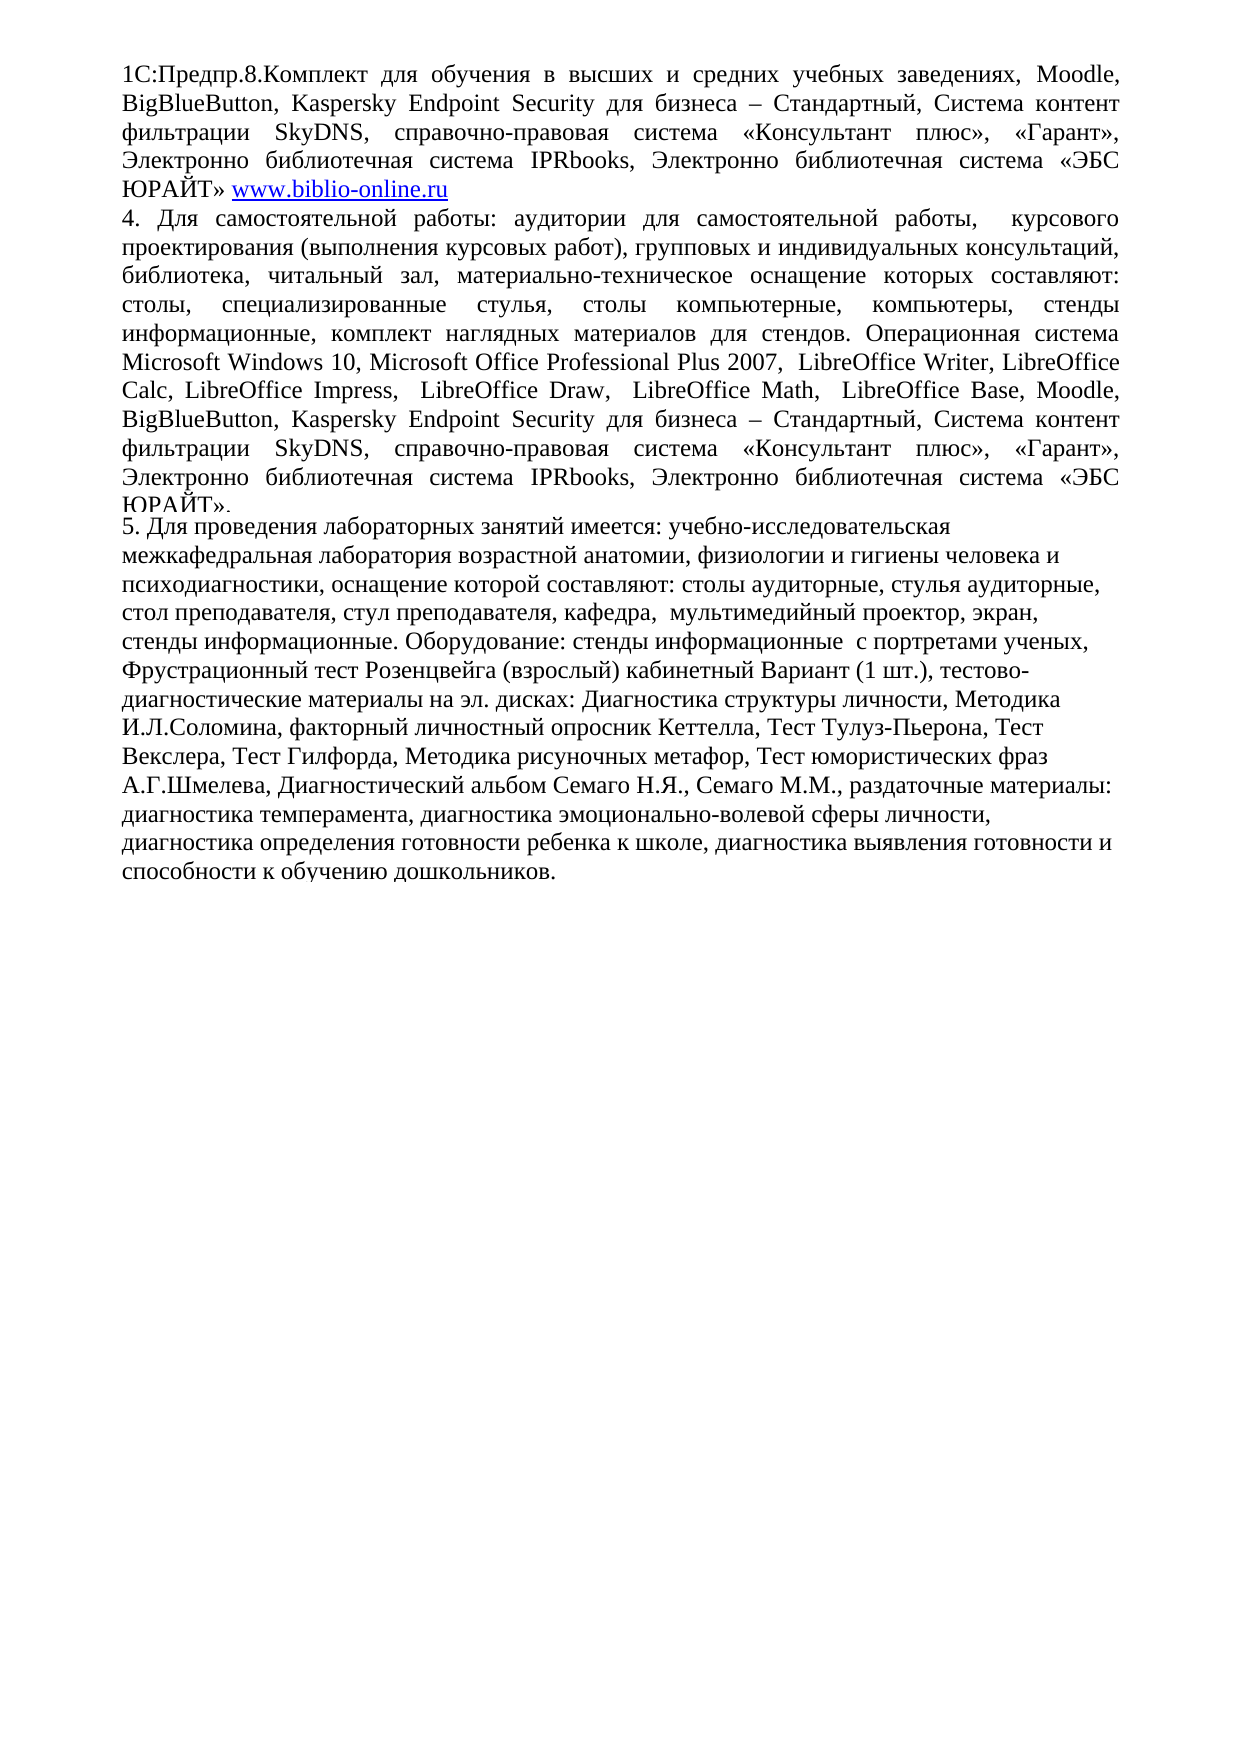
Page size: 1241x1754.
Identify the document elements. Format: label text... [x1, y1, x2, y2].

table_cell 5. Для проведения лабораторных занятий имеется: учебно-исследовательская межкафедральная лаборатория возрастной анатомии, физиологии и гигиены человека и психодиагностики, оснащение которой составляют: столы аудиторные, стулья аудиторные, стол преподавателя, стул преподавателя, кафедра, мультимедийный проектор, экран, стенды информационные. Оборудование: стенды информационные с портретами ученых, Фрустрационный тест Розенцвейга (взрослый) кабинетный Вариант (1 шт.), тестово-диагностические материалы на эл. дисках: Диагностика структуры личности, Методика И.Л.Соломина, факторный личностный опросник Кеттелла, Тест Тулуз-Пьерона, Тест Векслера, Тест Гилфорда, Методика рисуночных метафор, Тест юмористических фраз А.Г.Шмелева, Диагностический альбом Семаго Н.Я., Семаго М.М., раздаточные материалы: диагностика темперамента, диагностика эмоционально-волевой сферы личности, диагностика определения готовности ребенка к школе, диагностика выявления готовности и способности к обучению дошкольников. [118, 511, 1124, 882]
table_header 1С:Предпр.8.Комплект для обучения в высших и средних учебных заведениях, Moodle, BigBlueButton, Kaspersky Endpoint Security для бизнеса – Стандартный, Система контент фильтрации SkyDNS, справочно-правовая система «Консультант плюс», «Гарант», Электронно библиотечная система IPRbooks, Электронно библиотечная система «ЭБС ЮРАЙТ» www.biblio-online.ru 4. Для самостоятельной работы: аудитории для самостоятельной работы, курсового проектирования (выполнения курсовых работ), групповых и индивидуальных консультаций, библиотека, читальный зал, материально-техническое оснащение которых составляют: столы, специализированные стулья, столы компьютерные, компьютеры, стенды информационные, комплект наглядных материалов для стендов. Операционная система Microsoft Windows 10, Microsoft Office Professional Plus 2007, LibreOffice Writer, LibreOffice Calc, LibreOffice Impress, LibreOffice Draw, LibreOffice Math, LibreOffice Base, Moodle, BigBlueButton, Kaspersky Endpoint Security для бизнеса – Стандартный, Система контент фильтрации SkyDNS, справочно-правовая система «Консультант плюс», «Гарант», Электронно библиотечная система IPRbooks, Электронно библиотечная система «ЭБС ЮРАЙТ». [118, 59, 1124, 511]
